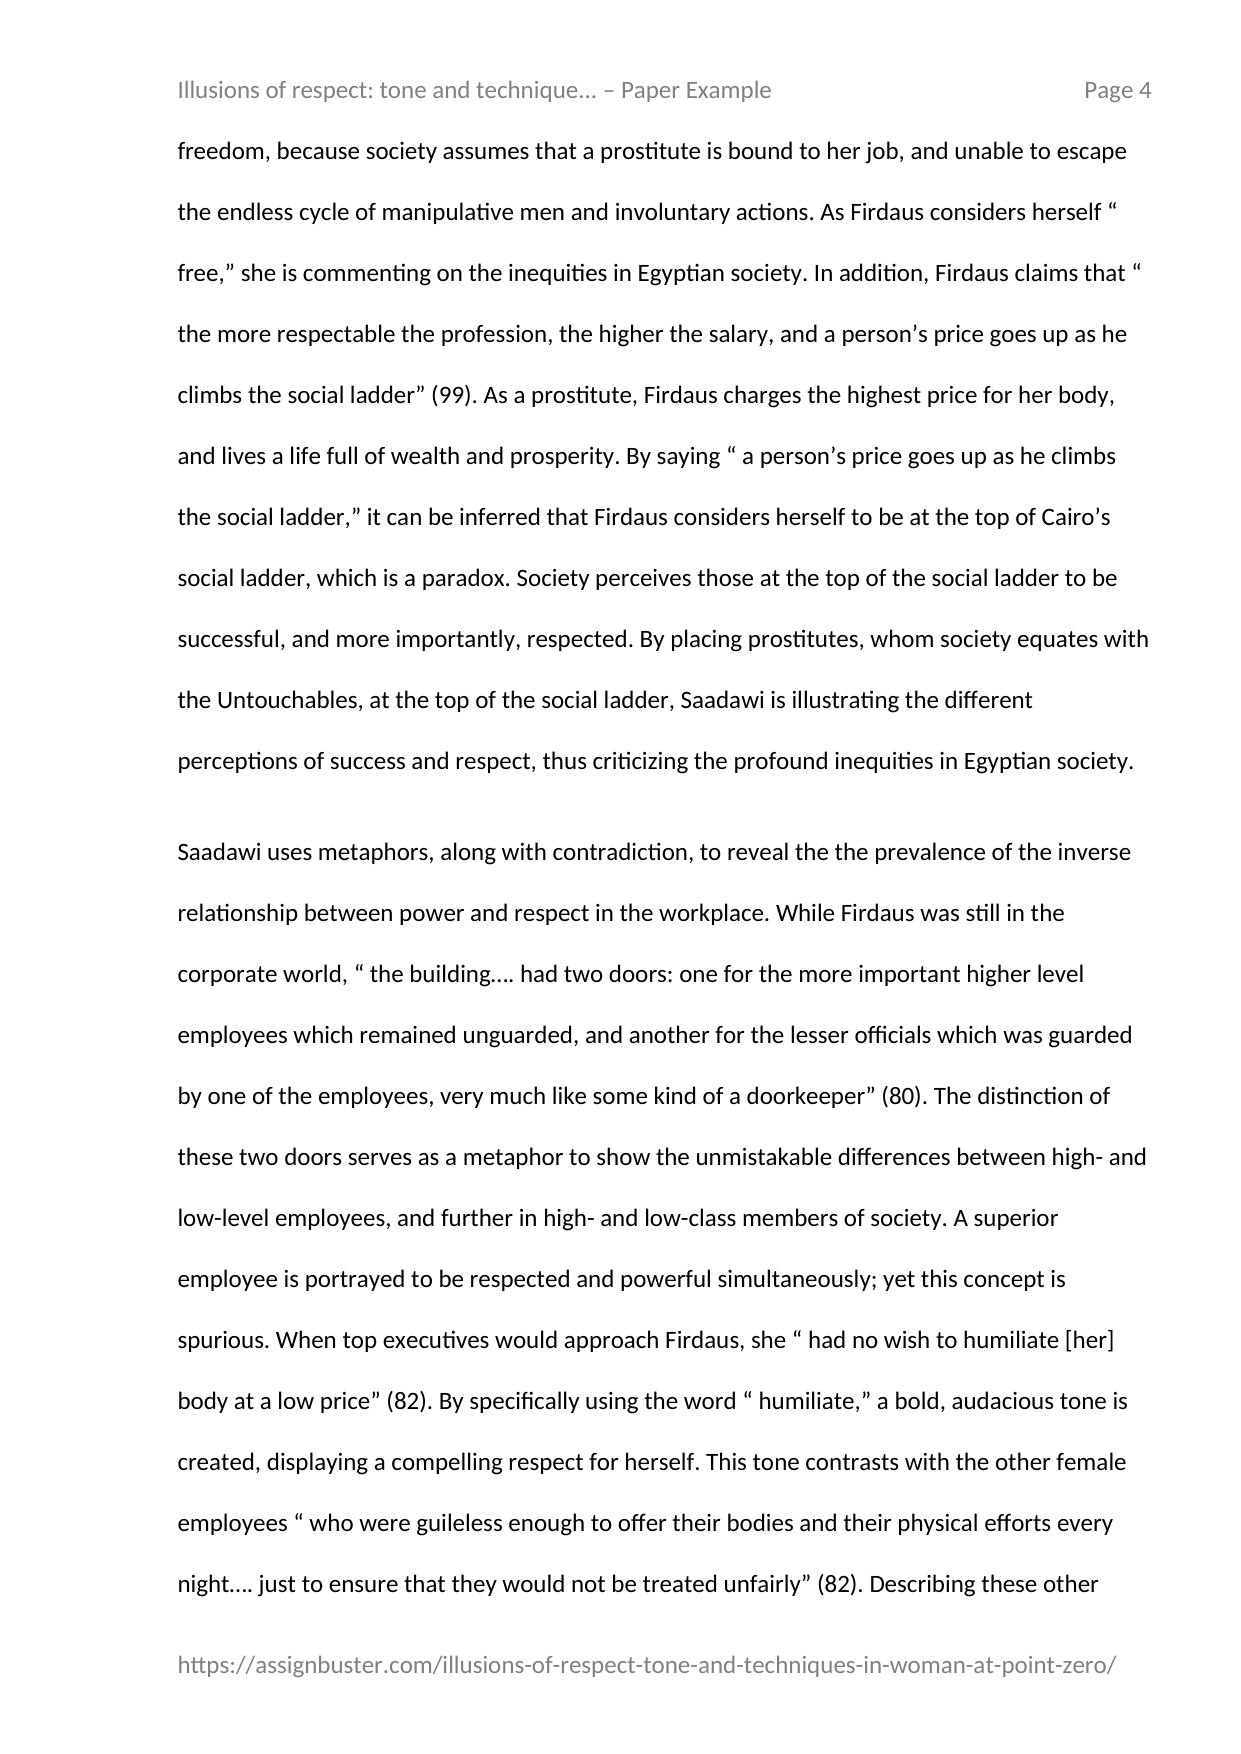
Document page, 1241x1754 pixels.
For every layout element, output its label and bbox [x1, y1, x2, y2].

text [177, 135, 1152, 776]
text [177, 836, 1152, 1599]
